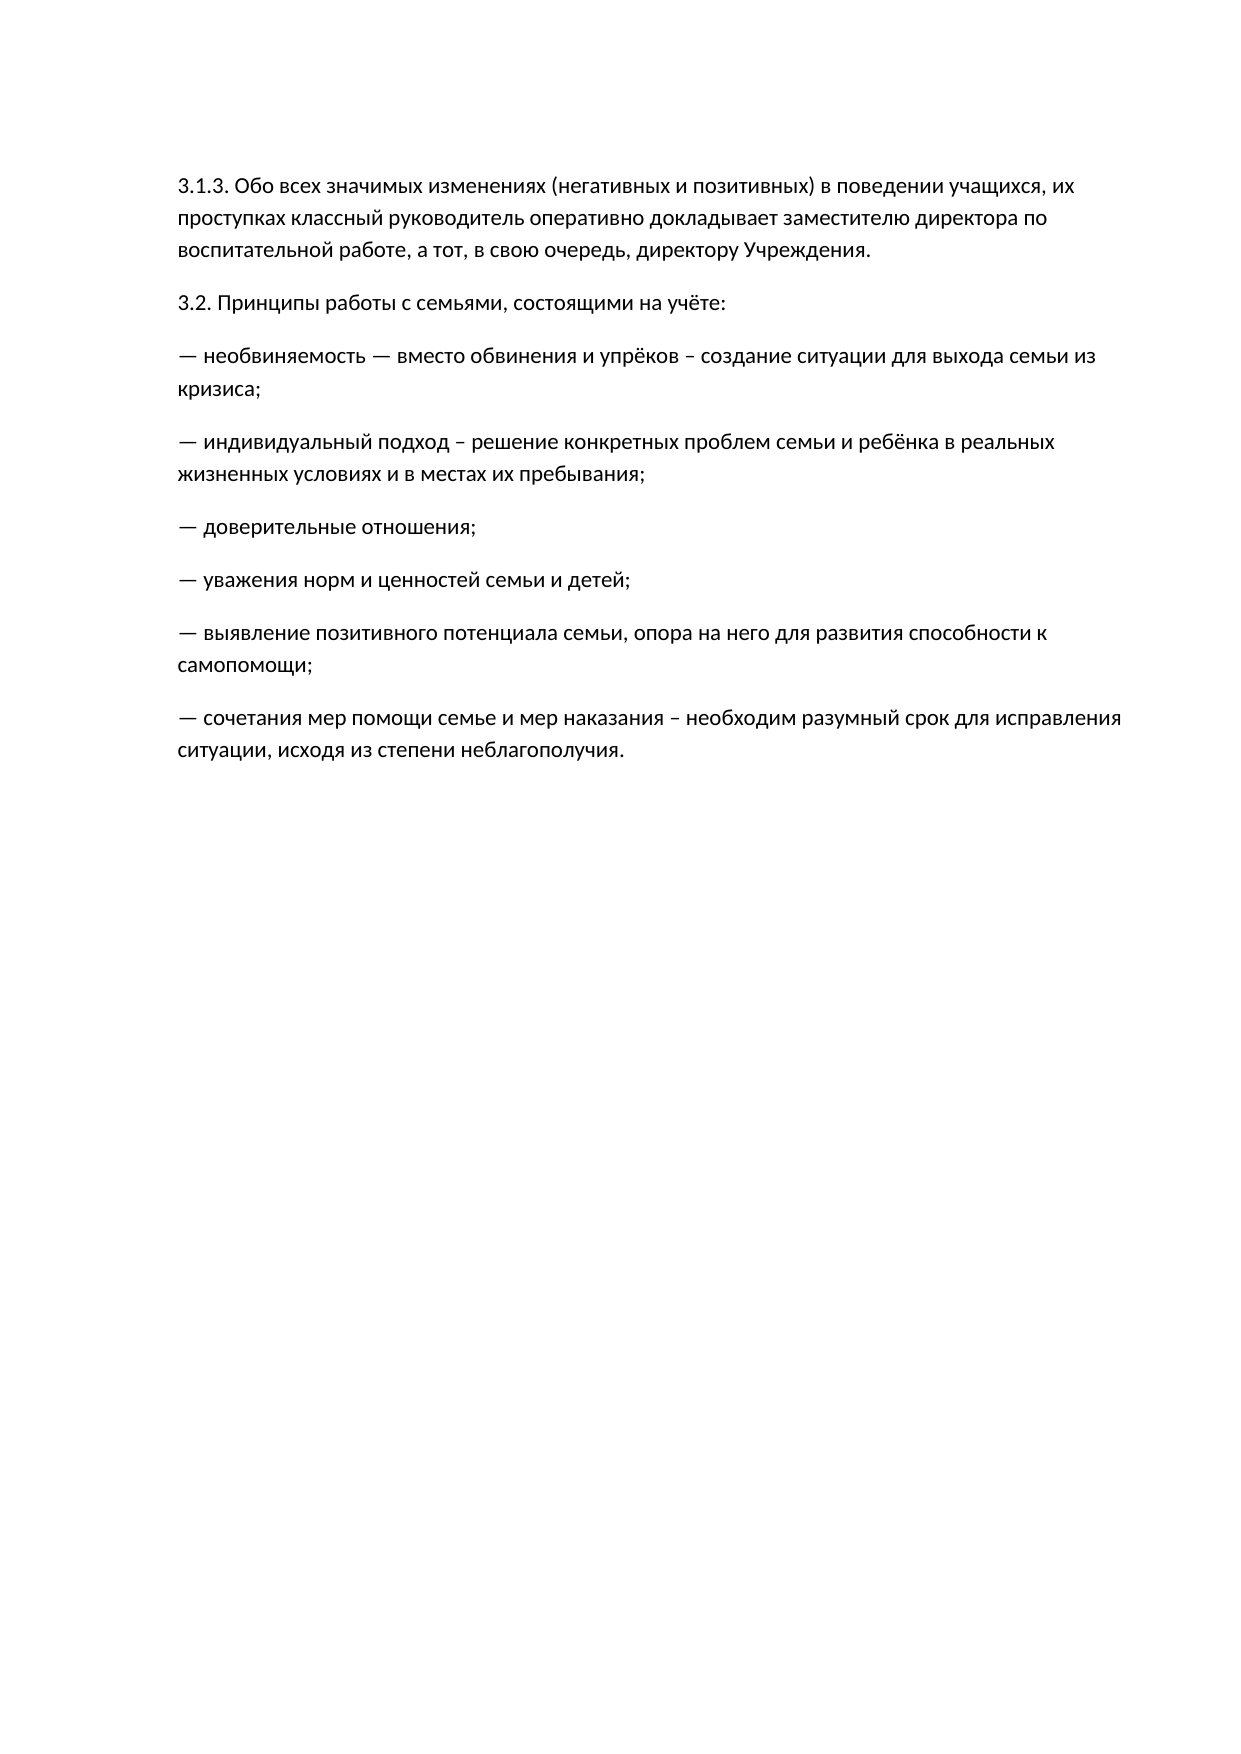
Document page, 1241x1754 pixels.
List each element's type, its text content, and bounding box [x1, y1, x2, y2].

text — доверительные отношения; [177, 512, 1152, 540]
text — сочетания мер помощи семье и мер наказания – необходим разумный срок для исправления ситуации, исходя из степени неблагополучия. [177, 703, 1152, 763]
text — необвиняемость — вместо обвинения и упрёков – создание ситуации для выхода семьи из кризиса; [177, 342, 1152, 402]
text — индивидуальный подход – решение конкретных проблем семьи и ребёнка в реальных жизненных условиях и в местах их пребывания; [177, 427, 1152, 487]
text 3.1.3. Обо всех значимых изменениях (негативных и позитивных) в поведении учащихся, их проступках классный руководитель оперативно докладывает заместителю директора по воспитательной работе, а тот, в свою очередь, директору Учреждения. [177, 171, 1152, 263]
text 3.2. Принципы работы с семьями, состоящими на учёте: [177, 288, 1152, 317]
text — выявление позитивного потенциала семьи, опора на него для развития способности к самопомощи; [177, 618, 1152, 678]
text — уважения норм и ценностей семьи и детей; [177, 565, 1152, 593]
